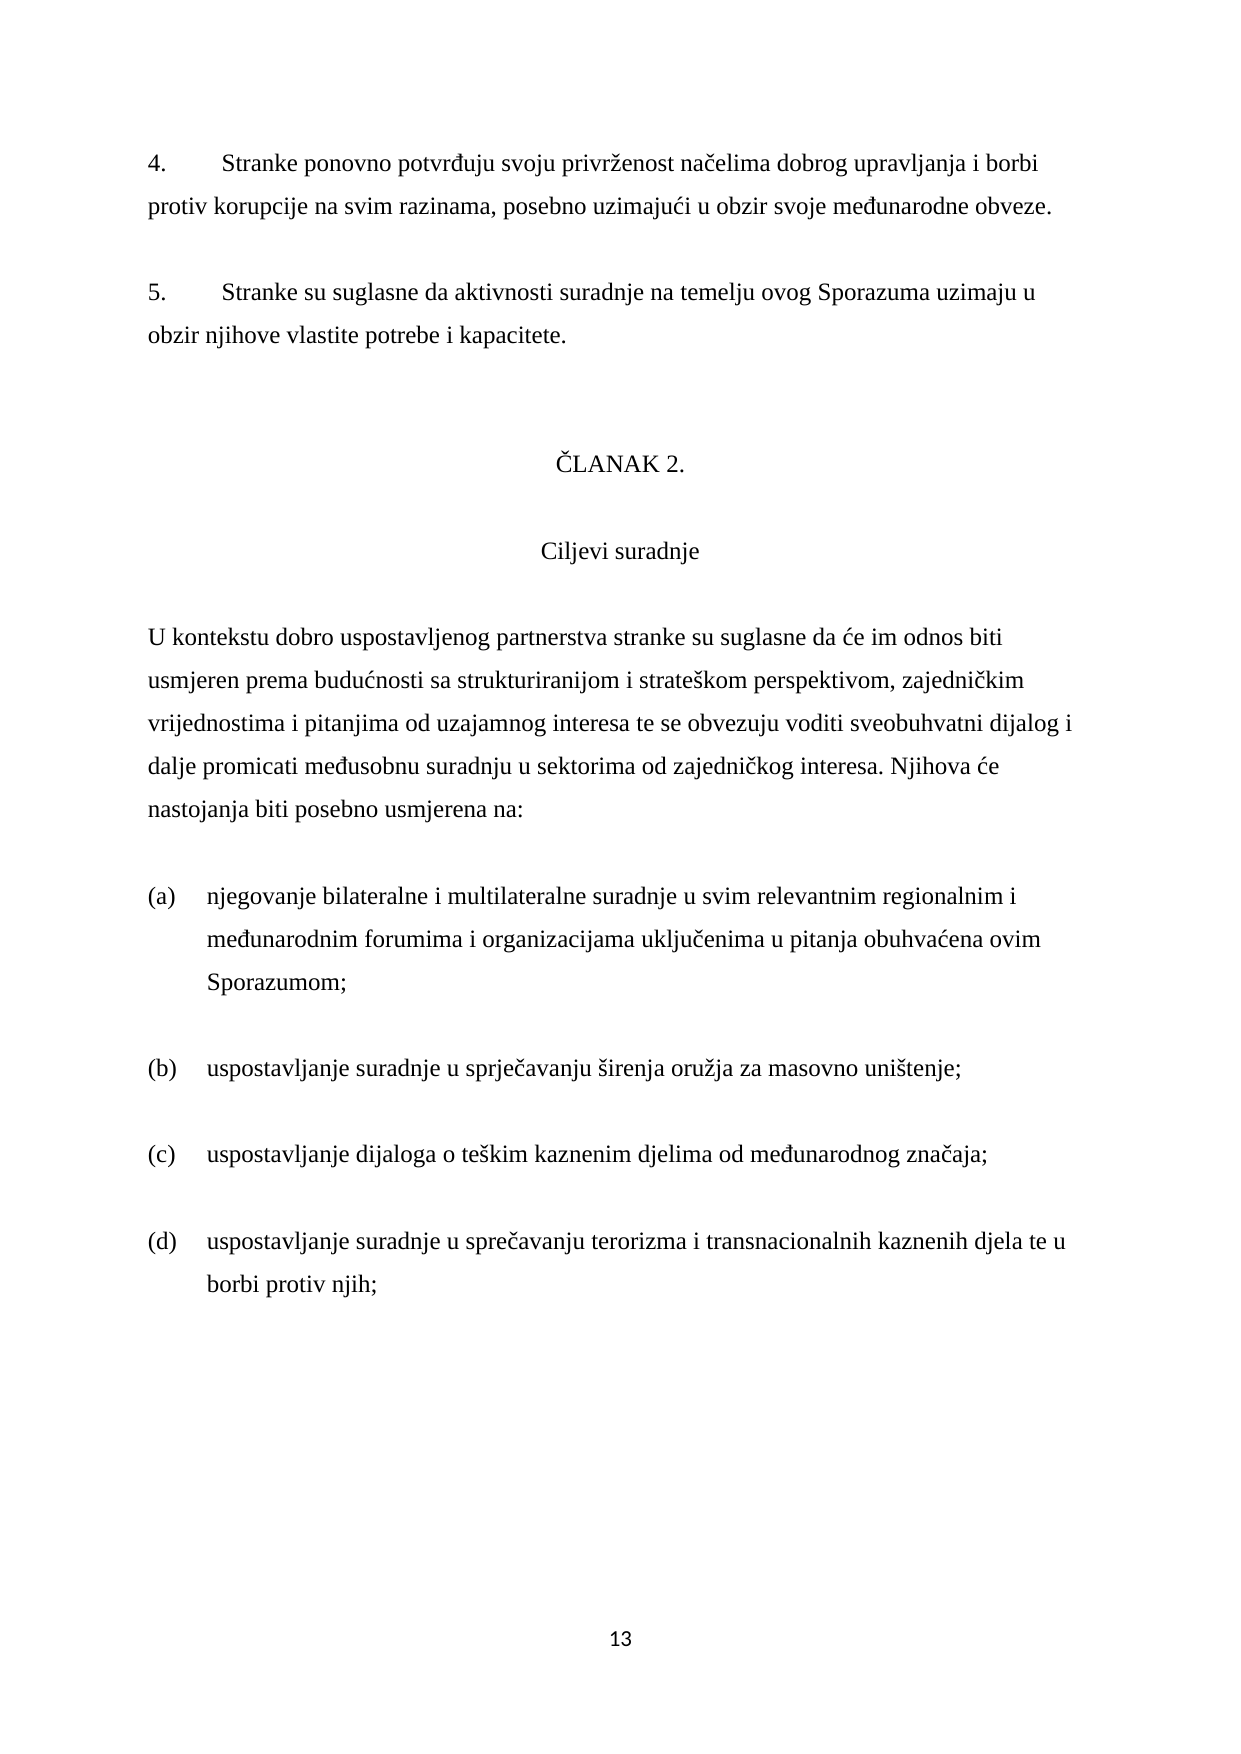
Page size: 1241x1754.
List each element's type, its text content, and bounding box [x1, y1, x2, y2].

text (a) njegovanje bilateralne i multilateralne suradnje u svim relevantnim regionalnim i međunarodnim forumima i organizacijama uključenima u pitanja obuhvaćena ovim Sporazumom; [148, 881, 1093, 996]
text (b) uspostavljanje suradnje u sprječavanju širenja oružja za masovno uništenje; [148, 1053, 1093, 1082]
text 5. Stranke su suglasne da aktivnosti suradnje na temelju ovog Sporazuma uzimaju u obzir njihove vlastite potrebe i kapacitete. [148, 277, 1093, 349]
text (d) uspostavljanje suradnje u sprečavanju terorizma i transnacionalnih kaznenih djela te u borbi protiv njih; [148, 1226, 1093, 1298]
text 4. Stranke ponovno potvrđuju svoju privrženost načelima dobrog upravljanja i borbi protiv korupcije na svim razinama, posebno uzimajući u obzir svoje međunarodne obveze. [148, 148, 1093, 219]
text Ciljevi suradnje [148, 536, 1093, 564]
text ČLANAK 2. [148, 449, 1093, 478]
text (c) uspostavljanje dijaloga o teškim kaznenim djelima od međunarodnog značaja; [148, 1139, 1093, 1168]
text U kontekstu dobro uspostavljenog partnerstva stranke su suglasne da će im odnos biti usmjeren prema budućnosti sa strukturiranijom i strateškom perspektivom, zajedničkim vrijednostima i pitanjima od uzajamnog interesa te se obvezuju voditi sveobuhvatni dijalog i dalje promicati međusobnu suradnju u sektorima od zajedničkog interesa. Njihova će nastojanja biti posebno usmjerena na: [148, 622, 1093, 823]
